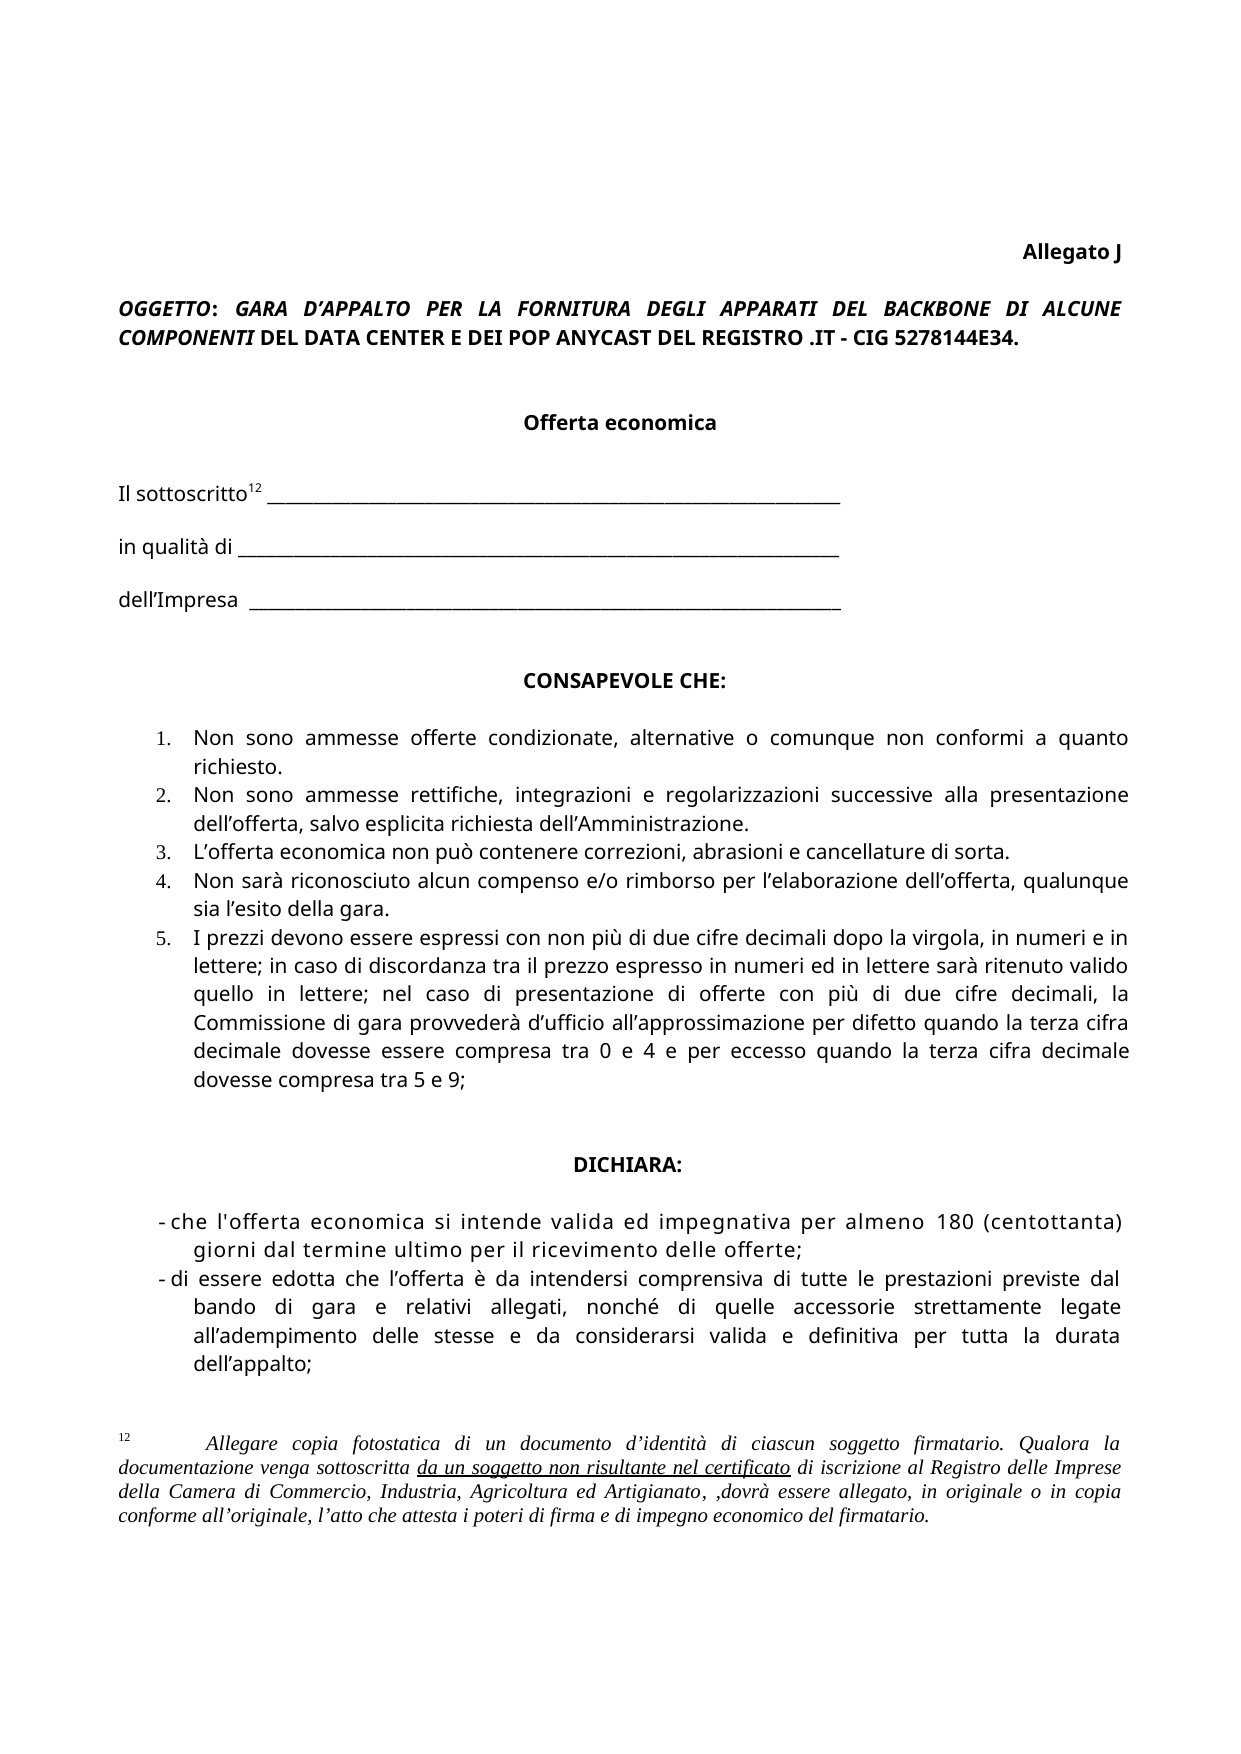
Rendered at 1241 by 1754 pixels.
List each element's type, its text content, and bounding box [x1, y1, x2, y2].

list Non sarà riconosciuto alcun compenso e/o rimborso per l’elaborazione dell’offerta, qualunque sia l’esito della gara. [156, 866, 1131, 923]
text dell’Impresa ________________________________________________________________ [118, 585, 1137, 614]
text in qualità di _________________________________________________________________ [118, 532, 1122, 561]
text Il sottoscritto ______________________________________________________________ [118, 479, 1122, 508]
list di essere edotta che l’offerta è da intendersi comprensiva di tutte le prestazioni previste dal bando di gara e relativi allegati, nonché di quelle accessorie strettamente legate all’adempimento delle stesse e da considerarsi valida e definitiva per tutta la durata dell’appalto; [156, 1264, 1122, 1378]
text Offerta economica [118, 408, 1122, 437]
list che l'offerta economica si intende valida ed impegnativa per almeno 180 (centottanta) giorni dal termine ultimo per il ricevimento delle offerte; [156, 1207, 1122, 1264]
list I prezzi devono essere espressi con non più di due cifre decimali dopo la virgola, in numeri e in lettere; in caso di discordanza tra il prezzo espresso in numeri ed in lettere sarà ritenuto valido quello in lettere; nel caso di presentazione di offerte con più di due cifre decimali, la Commissione di gara provvederà d’ufficio all’approssimazione per difetto quando la terza cifra decimale dovesse essere compresa tra 0 e 4 e per eccesso quando la terza cifra decimale dovesse compresa tra 5 e 9; [156, 923, 1131, 1093]
list Non sono ammesse offerte condizionate, alternative o comunque non conformi a quanto richiesto. [156, 723, 1131, 780]
list L’offerta economica non può contenere correzioni, abrasioni e cancellature di sorta. [156, 837, 1131, 866]
text OGGETTO: GARA D’APPALTO PER LA FORNITURA DEGLI APPARATI DEL BACKBONE DI ALCUNE COMPONENTI DEL DATA CENTER E DEI POP ANYCAST DEL REGISTRO .IT - CIG 5278144E34. [118, 294, 1122, 351]
text CONSAPEVOLE CHE: [118, 667, 1131, 695]
text Allegato J [118, 237, 1122, 266]
list Non sono ammesse rettifiche, integrazioni e regolarizzazioni successive alla presentazione dell’offerta, salvo esplicita richiesta dell’Amministrazione. [156, 780, 1131, 837]
text DICHIARA: [192, 1150, 989, 1178]
